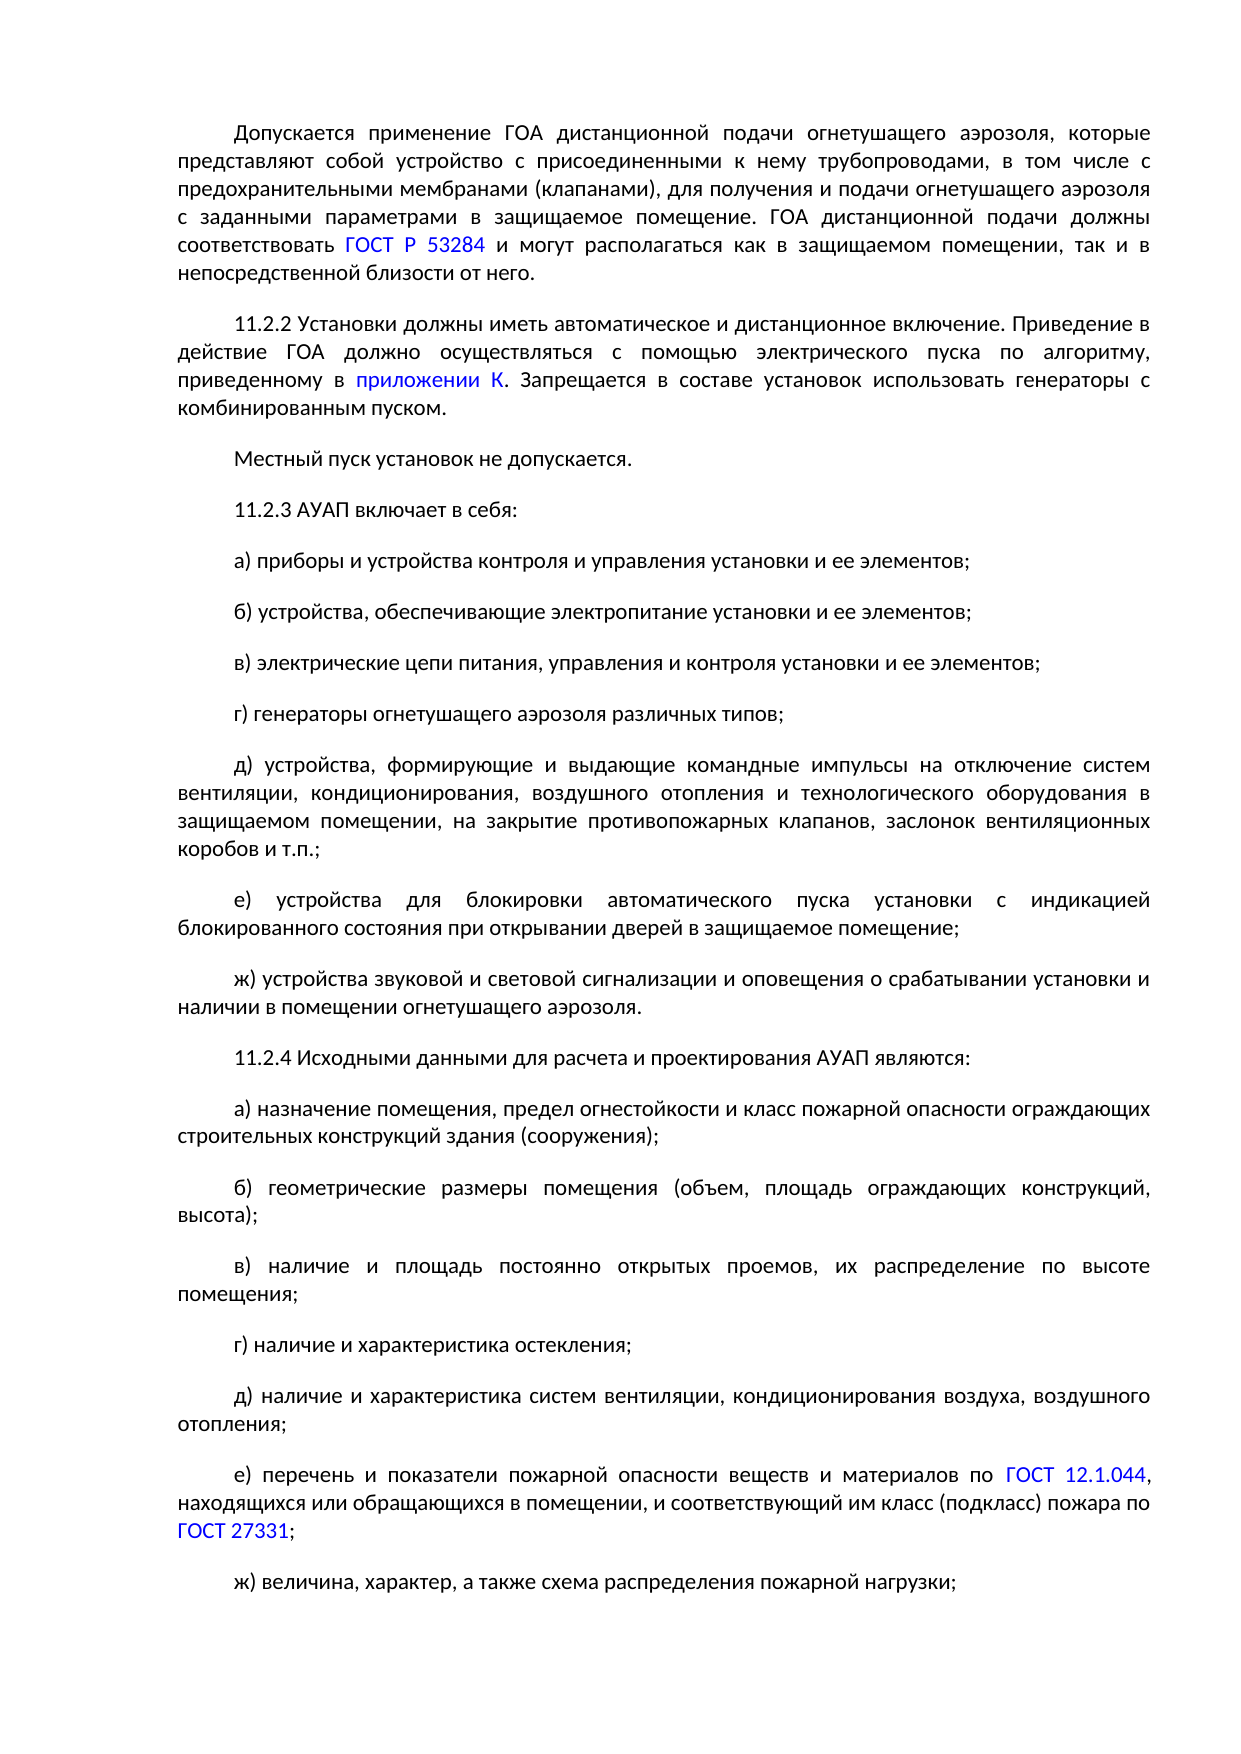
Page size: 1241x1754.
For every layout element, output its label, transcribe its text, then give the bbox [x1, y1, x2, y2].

text ж) величина, характер, а также схема распределения пожарной нагрузки; [177, 1567, 1152, 1595]
text г) наличие и характеристика остекления; [177, 1331, 1152, 1358]
text г) генераторы огнетушащего аэрозоля различных типов; [177, 699, 1152, 727]
text а) приборы и устройства контроля и управления установки и ее элементов; [177, 546, 1152, 574]
text 11.2.2 Установки должны иметь автоматическое и дистанционное включение. Приведение в действие ГОА должно осуществляться с помощью электрического пуска по алгоритму, приведенному в приложении К. Запрещается в составе установок использовать генераторы с комбинированным пуском. [177, 309, 1152, 421]
text 11.2.4 Исходными данными для расчета и проектирования АУАП являются: [177, 1043, 1152, 1071]
text б) геометрические размеры помещения (объем, площадь ограждающих конструкций, высота); [177, 1173, 1152, 1229]
text е) устройства для блокировки автоматического пуска установки с индикацией блокированного состояния при открывании дверей в защищаемое помещение; [177, 885, 1152, 941]
text а) назначение помещения, предел огнестойкости и класс пожарной опасности ограждающих строительных конструкций здания (сооружения); [177, 1094, 1152, 1150]
text 11.2.3 АУАП включает в себя: [177, 495, 1152, 523]
text ж) устройства звуковой и световой сигнализации и оповещения о срабатывании установки и наличии в помещении огнетушащего аэрозоля. [177, 964, 1152, 1020]
text б) устройства, обеспечивающие электропитание установки и ее элементов; [177, 597, 1152, 625]
text Местный пуск установок не допускается. [177, 444, 1152, 472]
text в) наличие и площадь постоянно открытых проемов, их распределение по высоте помещения; [177, 1252, 1152, 1308]
text д) устройства, формирующие и выдающие командные импульсы на отключение систем вентиляции, кондиционирования, воздушного отопления и технологического оборудования в защищаемом помещении, на закрытие противопожарных клапанов, заслонок вентиляционных коробов и т.п.; [177, 750, 1152, 862]
text е) перечень и показатели пожарной опасности веществ и материалов по ГОСТ 12.1.044, находящихся или обращающихся в помещении, и соответствующий им класс (подкласс) пожара по ГОСТ 27331; [177, 1460, 1152, 1544]
text в) электрические цепи питания, управления и контроля установки и ее элементов; [177, 648, 1152, 676]
text д) наличие и характеристика систем вентиляции, кондиционирования воздуха, воздушного отопления; [177, 1381, 1152, 1437]
text Допускается применение ГОА дистанционной подачи огнетушащего аэрозоля, которые представляют собой устройство с присоединенными к нему трубопроводами, в том числе с предохранительными мембранами (клапанами), для получения и подачи огнетушащего аэрозоля с заданными параметрами в защищаемое помещение. ГОА дистанционной подачи должны соответствовать ГОСТ Р 53284 и могут располагаться как в защищаемом помещении, так и в непосредственной близости от него. [177, 118, 1152, 286]
